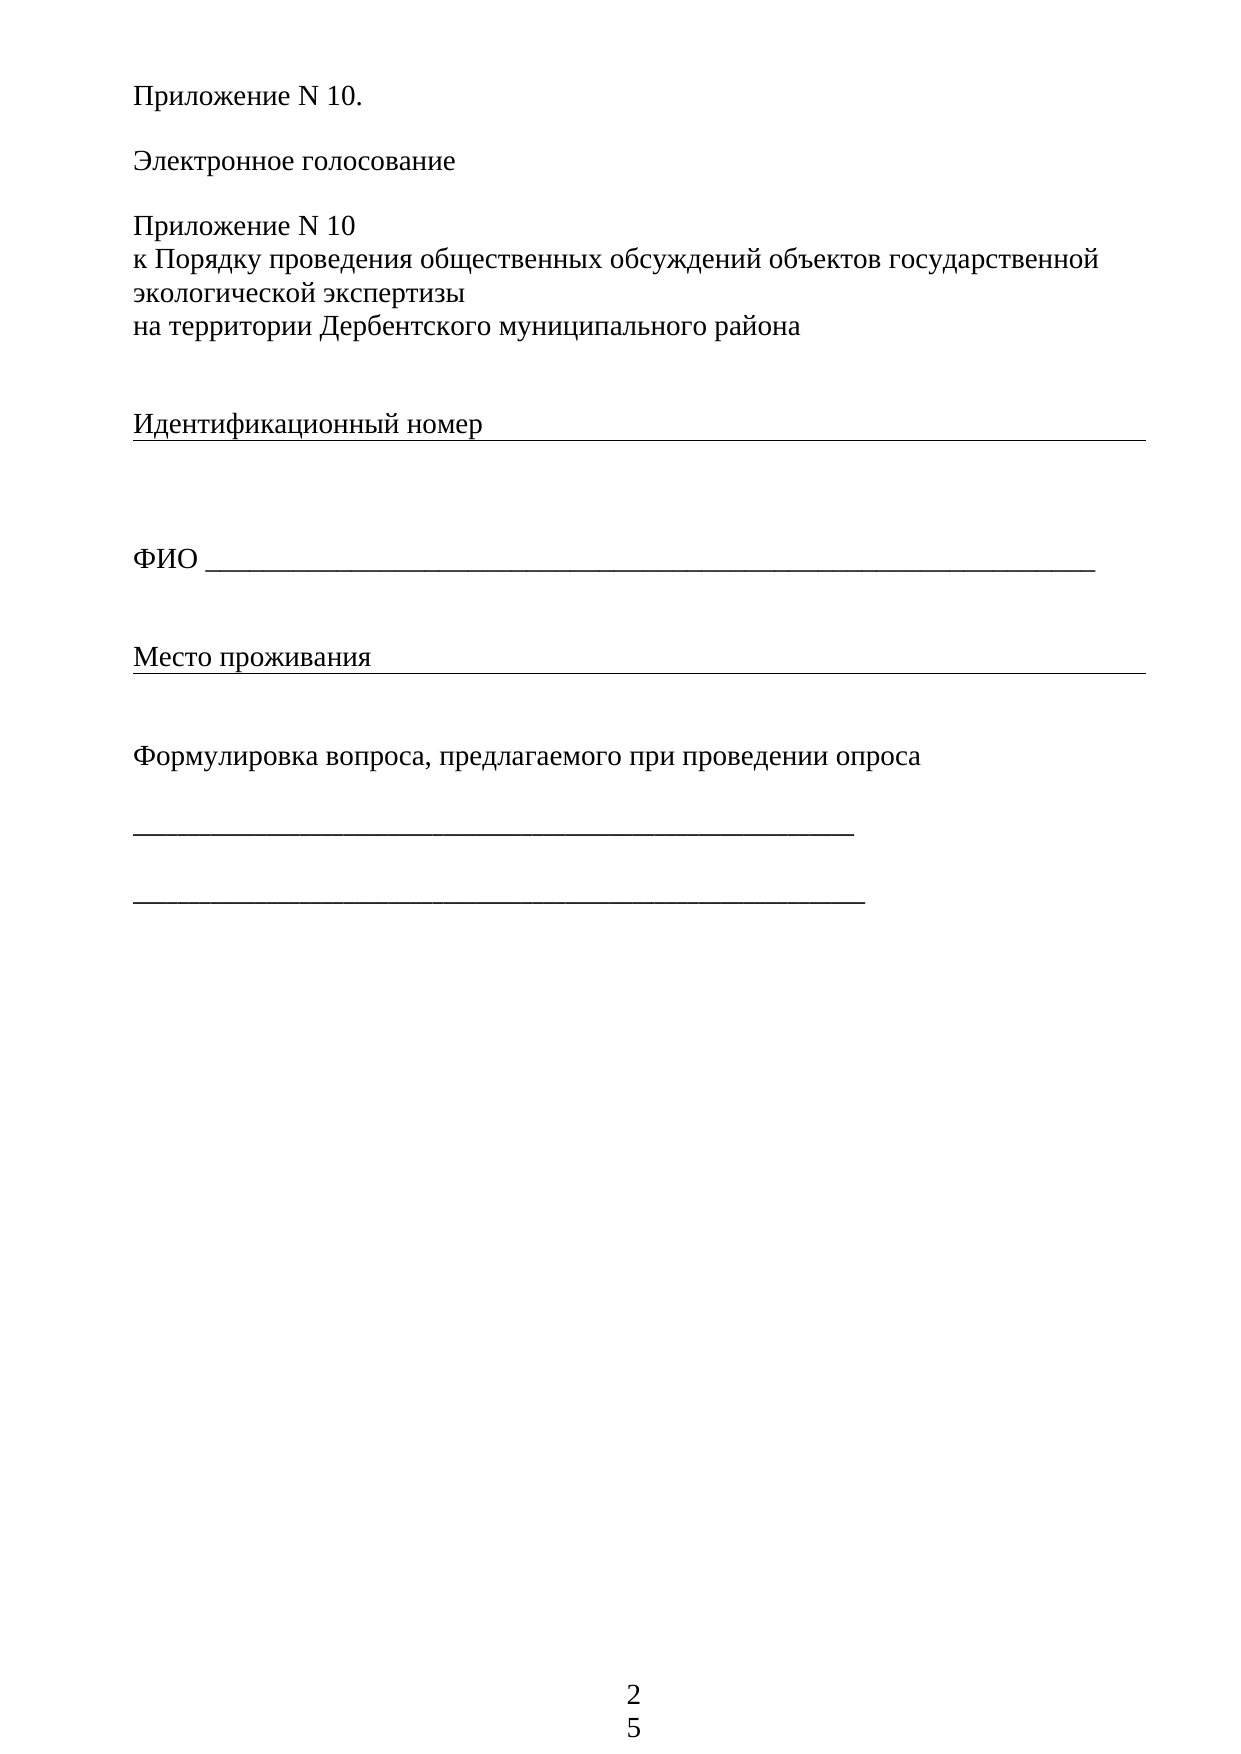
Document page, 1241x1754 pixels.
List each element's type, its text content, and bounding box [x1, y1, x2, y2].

text к Порядку проведения общественных обсуждений объектов государственной экологической экспертизы [133, 241, 1146, 308]
text Электронное голосование [133, 143, 1146, 176]
text ФИО _____________________________________________________________ [133, 541, 1146, 574]
text Приложение N 10. [133, 78, 1146, 112]
text Формулировка вопроса, предлагаемого при проведении опроса [133, 738, 1146, 772]
text на территории Дербентского муниципального района [133, 308, 1146, 342]
text _________________________________________________________________ [133, 806, 1146, 840]
text __________________________________________________________________ [133, 874, 1146, 908]
text Приложение N 10 [133, 208, 1146, 241]
text Идентификационный номер [133, 406, 1146, 440]
text Место проживания [133, 639, 1146, 673]
